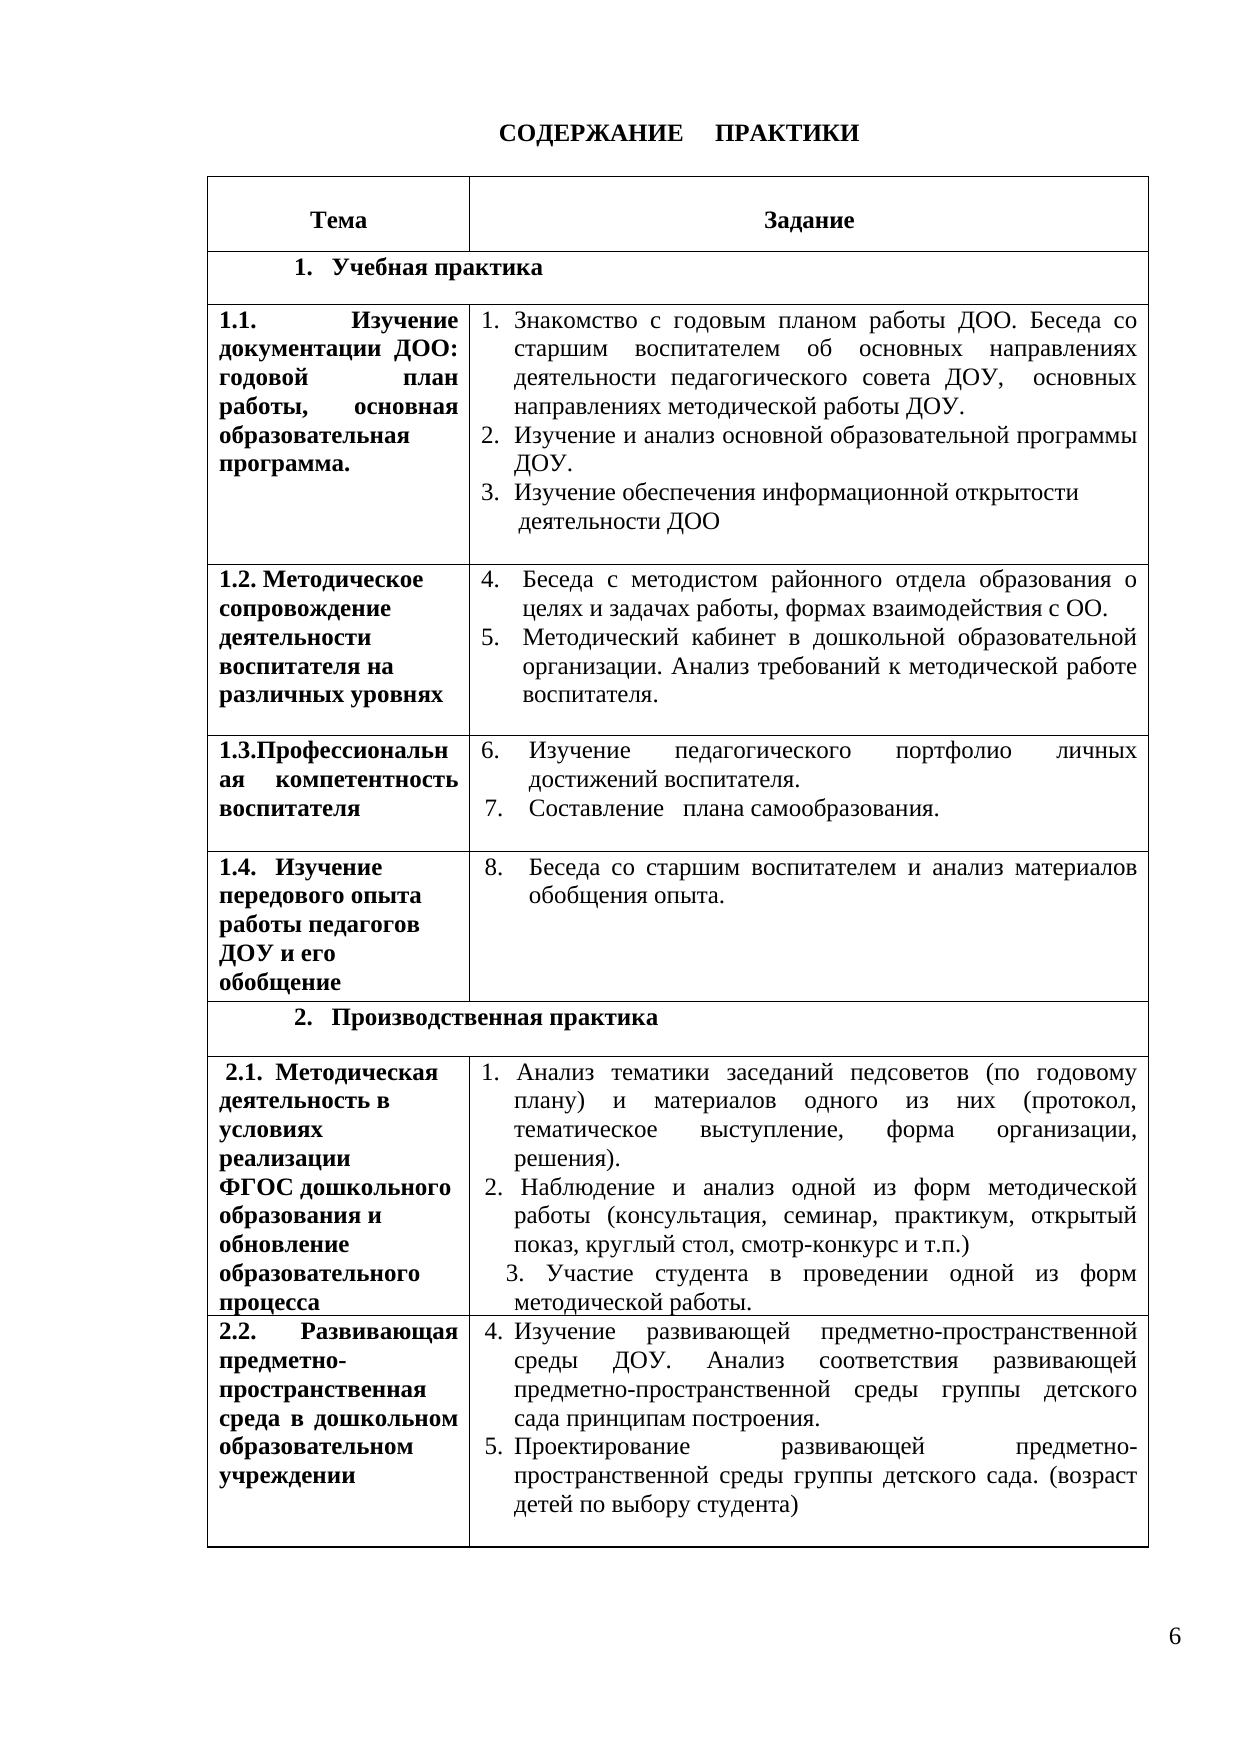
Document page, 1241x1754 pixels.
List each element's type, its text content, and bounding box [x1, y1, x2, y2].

table_cell Знакомство с годовым планом работы ДОО. Беседа со старшим воспитателем об основных направлениях деятельности педагогического совета ДОУ, основных направлениях методической работы ДОУ. Изучение и анализ основной образовательной программы ДОУ. Изучение обеспечения информационной открытости деятельности ДОО [470, 305, 1148, 563]
table_cell Беседа с методистом районного отдела образования о целях и задачах работы, формах взаимодействия с ОО. Методический кабинет в дошкольной образовательной организации. Анализ требований к методической работе воспитателя. [470, 565, 1148, 734]
table_cell Изучение развивающей предметно-пространственной среды ДОУ. Анализ соответствия развивающей предметно-пространственной среды группы детского сада принципам построения. Проектирование развивающей предметно-пространственной среды группы детского сада. (возраст детей по выбору студента) [470, 1316, 1148, 1546]
table_cell 2.2. Развивающая предметно-пространственная среда в дошкольном образовательном учреждении [208, 1316, 469, 1546]
table_cell 2.1. Методическая деятельность в условиях реализации ФГОС дошкольного образования и обновление образовательного процесса [208, 1057, 469, 1315]
table_cell Учебная практика [208, 252, 1148, 304]
table_cell 1. Анализ тематики заседаний педсоветов (по годовому плану) и материалов одного из них (протокол, тематическое выступление, форма организации, решения). 2. Наблюдение и анализ одной из форм методической работы (консультация, семинар, практикум, открытый показ, круглый стол, смотр-конкурс и т.п.) 3. Участие студента в проведении одной из форм методической работы. [470, 1057, 1148, 1315]
table_cell Изучение педагогического портфолио личных достижений воспитателя. Составление плана самообразования. [470, 736, 1148, 851]
table_cell Производственная практика [208, 1002, 1148, 1056]
table_cell 1.3.Профессиональная компетентность воспитателя [208, 736, 469, 851]
table_cell 1.4. Изучение передового опыта работы педагогов ДОУ и его обобщение [208, 852, 469, 1001]
table_header Задание [470, 177, 1148, 251]
table_cell 1.1. Изучение документации ДОО: годовой план работы, основная образовательная программа. [208, 305, 469, 563]
table_cell 1.2. Методическое сопровождение деятельности воспитателя на различных уровнях [208, 565, 469, 734]
table_cell Беседа со старшим воспитателем и анализ материалов обобщения опыта. [470, 852, 1148, 1001]
text СОДЕРЖАНИЕ ПРАКТИКИ [177, 118, 1181, 147]
table_header Тема [208, 177, 469, 251]
